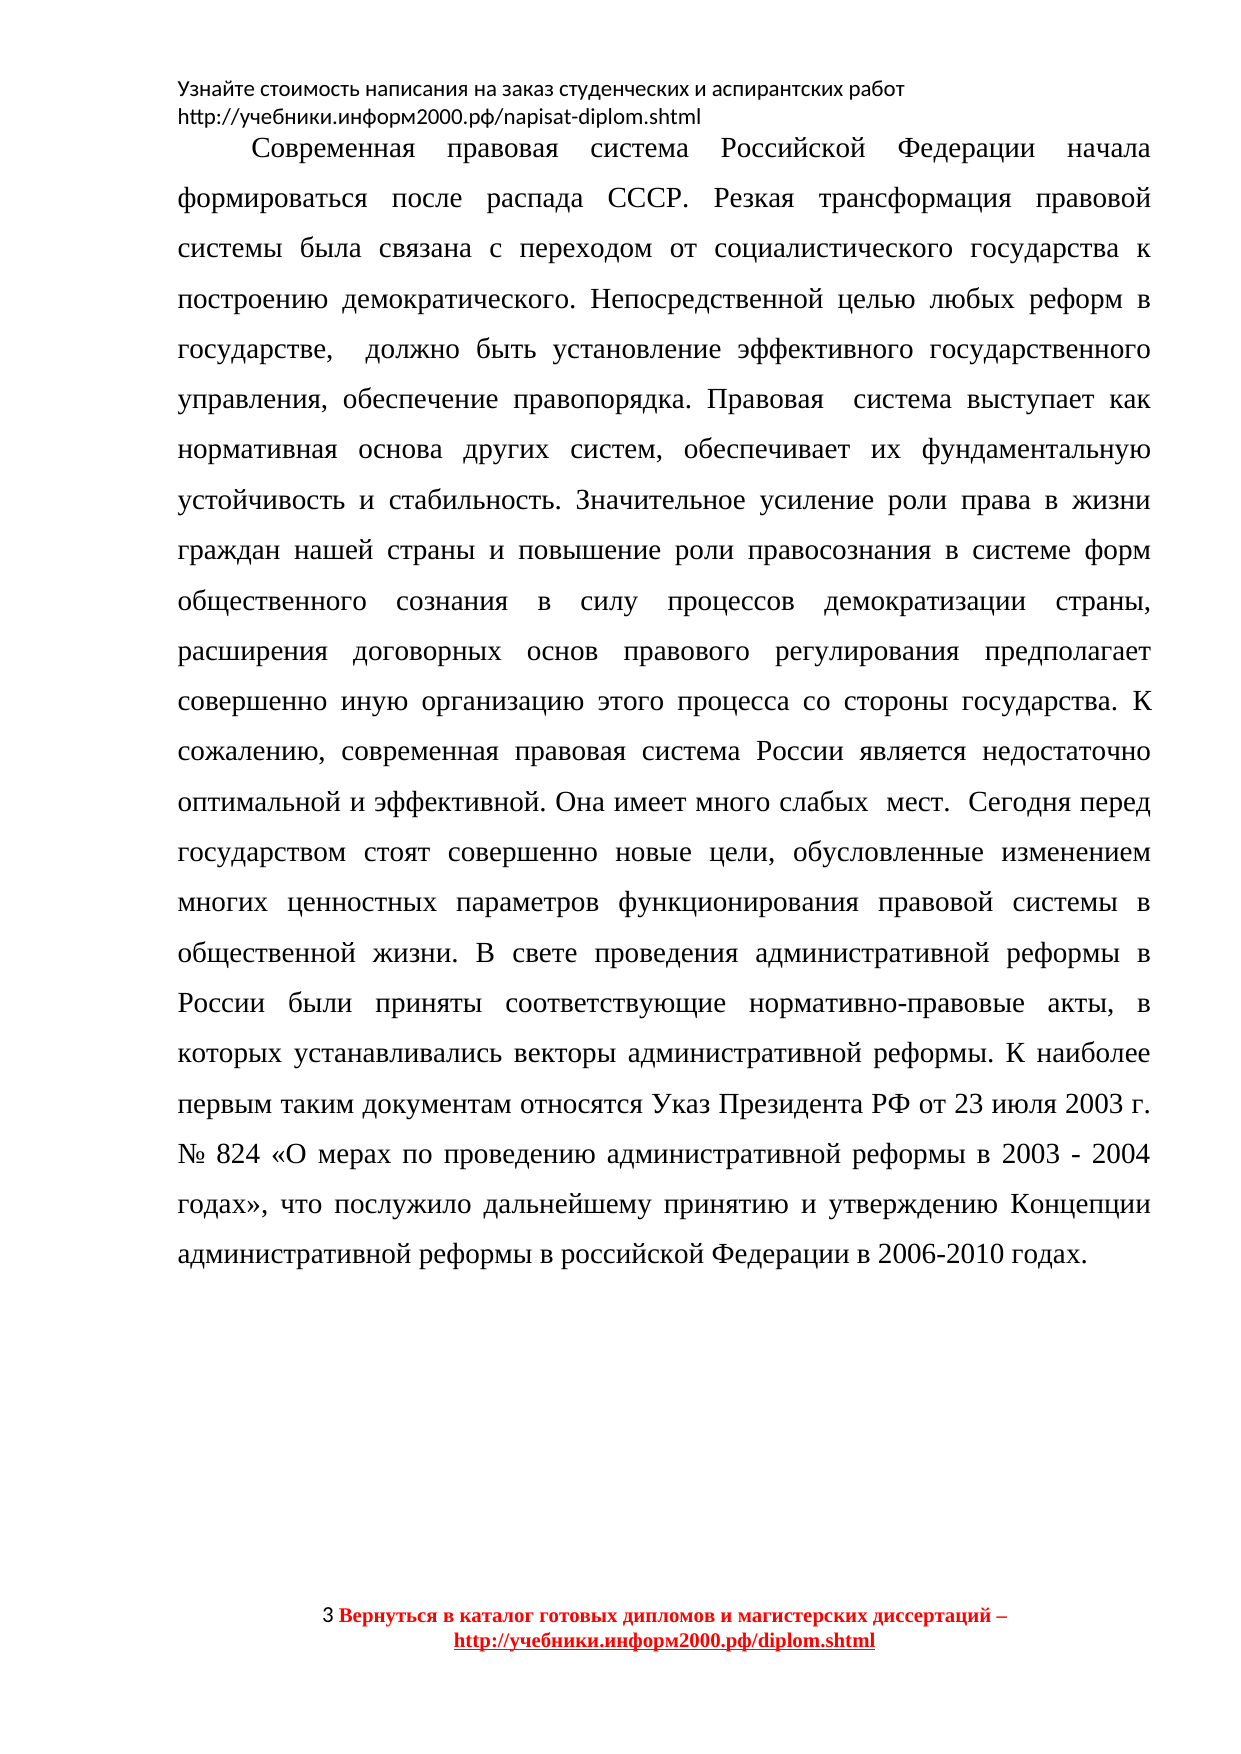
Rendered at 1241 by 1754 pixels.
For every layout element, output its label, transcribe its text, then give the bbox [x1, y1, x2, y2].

text Современная правовая система Российской Федерации начала формироваться после распада СССР. Резкая трансформация правовой системы была связана с переходом от социалистического государства к построению демократического. Непосредственной целью любых реформ в государстве, должно быть установление эффективного государственного управления, обеспечение правопорядка. Правовая система выступает как нормативная основа других систем, обеспечивает их фундаментальную устойчивость и стабильность. Значительное усиление роли права в жизни граждан нашей страны и повышение роли правосознания в системе форм общественного сознания в силу процессов демократизации страны, расширения договорных основ правового регулирования предполагает совершенно иную организацию этого процесса со стороны государства. К сожалению, современная правовая система России является недостаточно оптимальной и эффективной. Она имеет много слабых мест. Сегодня перед государством стоят совершенно новые цели, обусловленные изменением многих ценностных параметров функционирования правовой системы в общественной жизни. В свете проведения административной реформы в России были приняты соответствующие нормативно-правовые акты, в которых устанавливались векторы административной реформы. К наиболее первым таким документам относятся Указ Президента РФ от 23 июля 2003 г. № 824 «О мерах по проведению административной реформы в 2003 - 2004 годах», что послужило дальнейшему принятию и утверждению Концепции административной реформы в российской Федерации в 2006-2010 годах. [177, 130, 1152, 1270]
